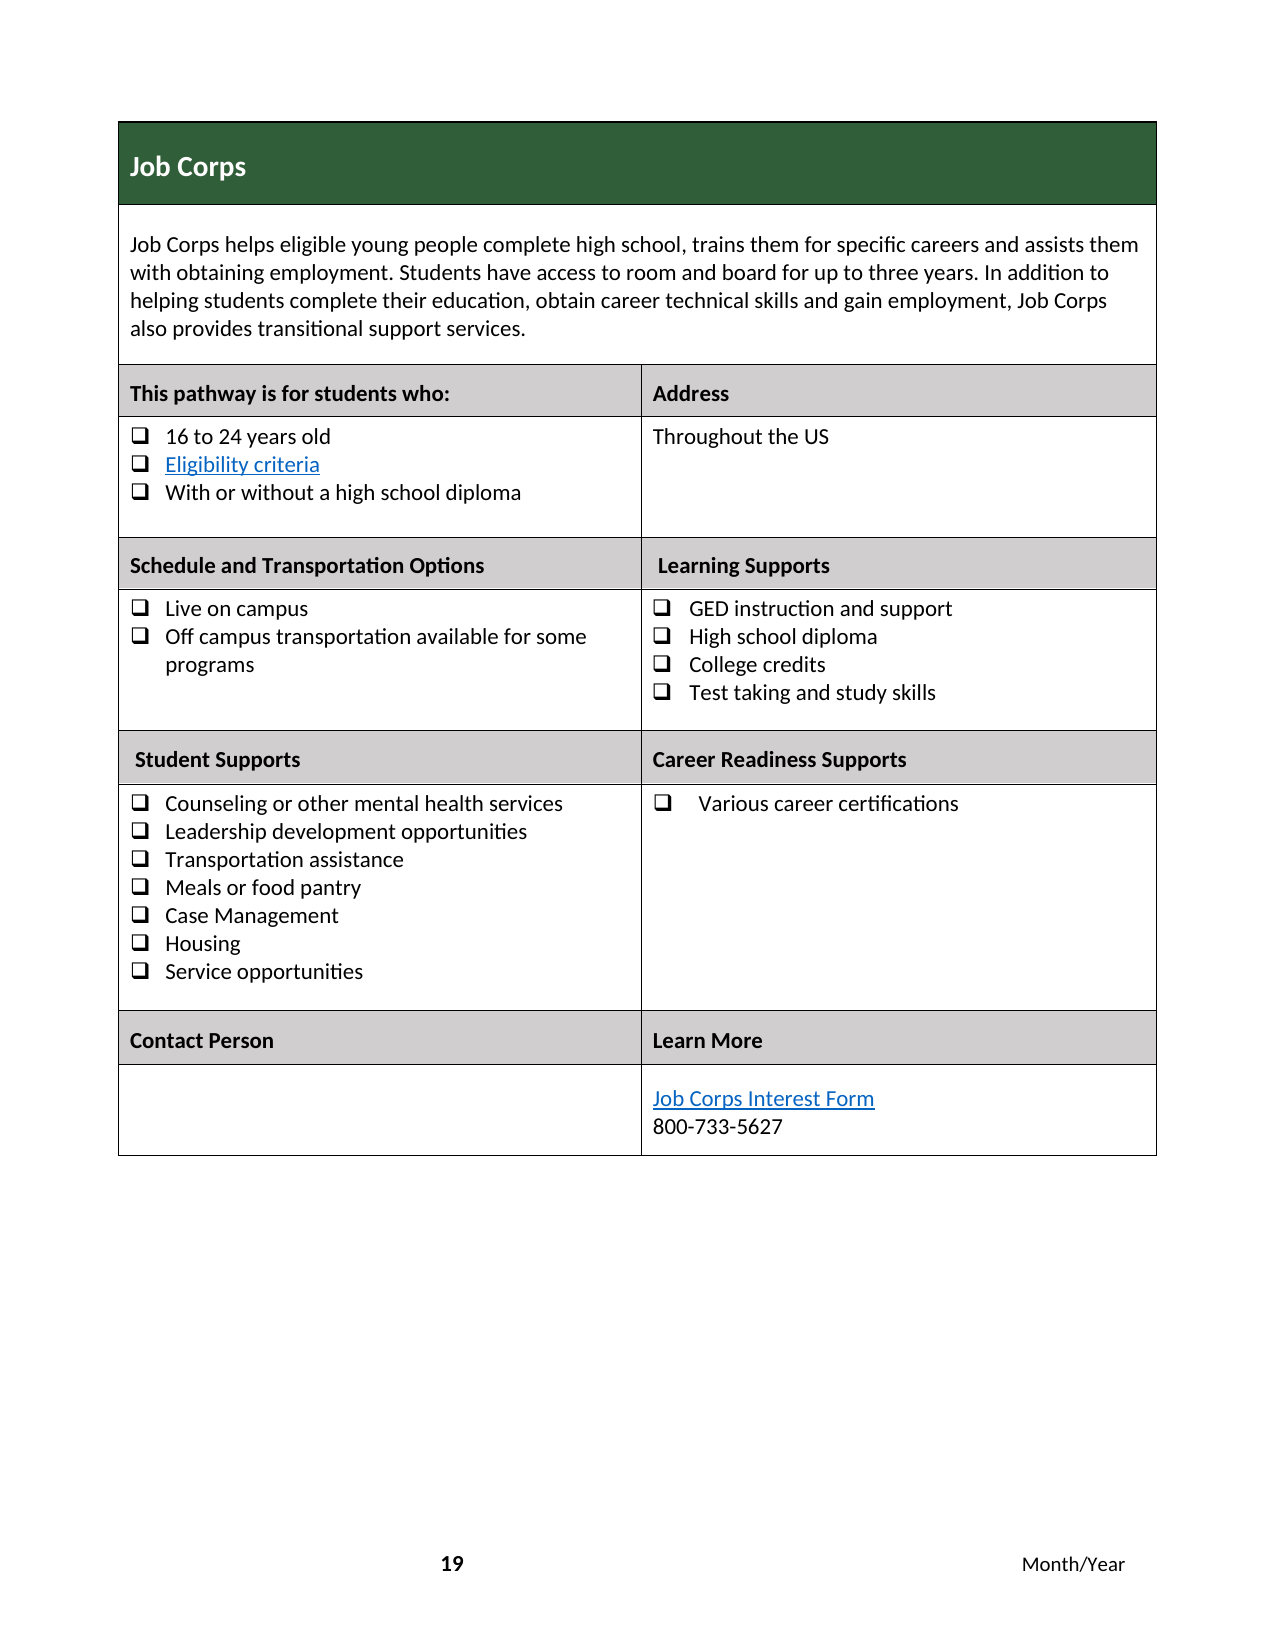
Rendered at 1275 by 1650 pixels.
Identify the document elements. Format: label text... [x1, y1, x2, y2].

table_cell Schedule and Transportation Options [119, 538, 641, 588]
table_cell Address [642, 365, 1156, 416]
table_cell Learn More [642, 1011, 1156, 1064]
table_cell Corps Interest Form 800-733-5627 [642, 1065, 1156, 1155]
table_cell GED instruction and support High school diploma College credits Test taking and study skills [642, 590, 1156, 730]
table_cell Counseling or other mental health services Leadership development opportunities Transportation assistance Meals or food pantry Case Management Housing Service opportunities [119, 785, 641, 1010]
table_cell Live on campus Off campus transportation available for some programs [119, 590, 641, 730]
table_cell Various career certifications [642, 785, 1156, 1010]
table_cell This pathway is for students who: [119, 365, 641, 416]
table_cell Throughout the US [642, 417, 1156, 537]
table_cell Career Readiness Supports [642, 731, 1156, 783]
table_header Job Corps [119, 123, 1156, 204]
table_cell Student Supports [119, 731, 641, 783]
table_cell Contact Person [119, 1011, 641, 1064]
table_cell Learning Supports [642, 538, 1156, 588]
table_cell 16 to 24 years old Eligibility criteria With or without a high school diploma [119, 417, 641, 537]
table_cell Job Corps helps eligible young people complete high school, trains them for specific careers and assists them with obtaining employment. Students have access to room and board for up to three years. In addition to helping students complete their education, obtain career technical skills and gain employment, Job Corps also provides transitional support services. [119, 205, 1156, 364]
table_cell [119, 1065, 641, 1155]
